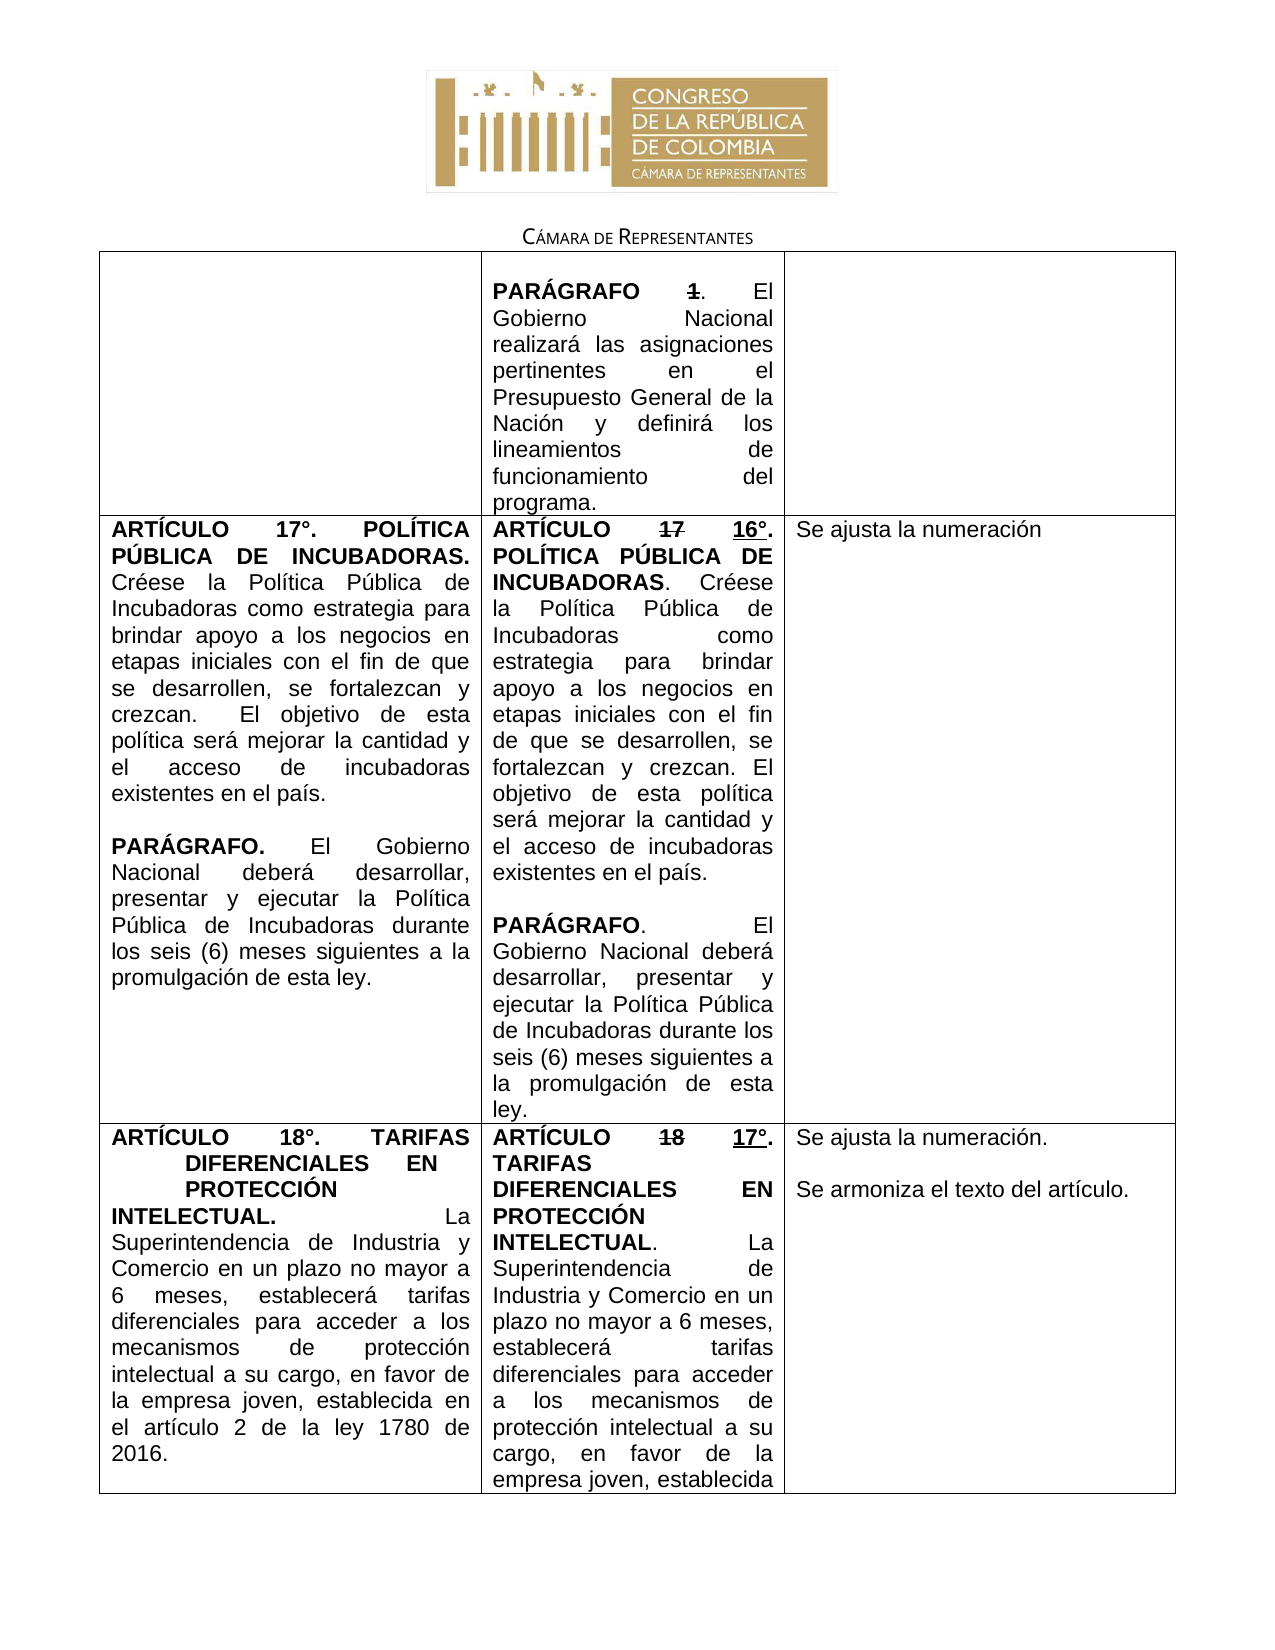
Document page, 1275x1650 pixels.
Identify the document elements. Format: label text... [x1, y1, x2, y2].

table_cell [785, 252, 1175, 515]
table_cell ARTÍCULO 17°. POLÍTICA PÚBLICA DE INCUBADORAS. Créese la Política Pública de Incubadoras como estrategia para brindar apoyo a los negocios en etapas iniciales con el fin de que se desarrollen, se fortalezcan y crezcan. El objetivo de esta política será mejorar la cantidad y el acceso de incubadoras existentes en el país. PARÁGRAFO. El Gobierno Nacional deberá desarrollar, presentar y ejecutar la Política Pública de Incubadoras durante los seis (6) meses siguientes a la promulgación de esta ley. [100, 516, 481, 1122]
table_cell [785, 1124, 1175, 1492]
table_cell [482, 252, 784, 515]
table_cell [482, 1124, 784, 1492]
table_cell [100, 252, 481, 515]
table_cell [100, 1124, 481, 1492]
table_cell Se ajusta la numeración [785, 516, 1175, 1122]
table_cell ARTÍCULO 17 16°. POLÍTICA PÚBLICA DE INCUBADORAS. Créese la Política Pública de Incubadoras como estrategia para brindar apoyo a los negocios en etapas iniciales con el fin de que se desarrollen, se fortalezcan y crezcan. El objetivo de esta política será mejorar la cantidad y el acceso de incubadoras existentes en el país. PARÁGRAFO. El Gobierno Nacional deberá desarrollar, presentar y ejecutar la Política Pública de Incubadoras durante los seis (6) meses siguientes a la promulgación de esta ley. [482, 516, 784, 1122]
